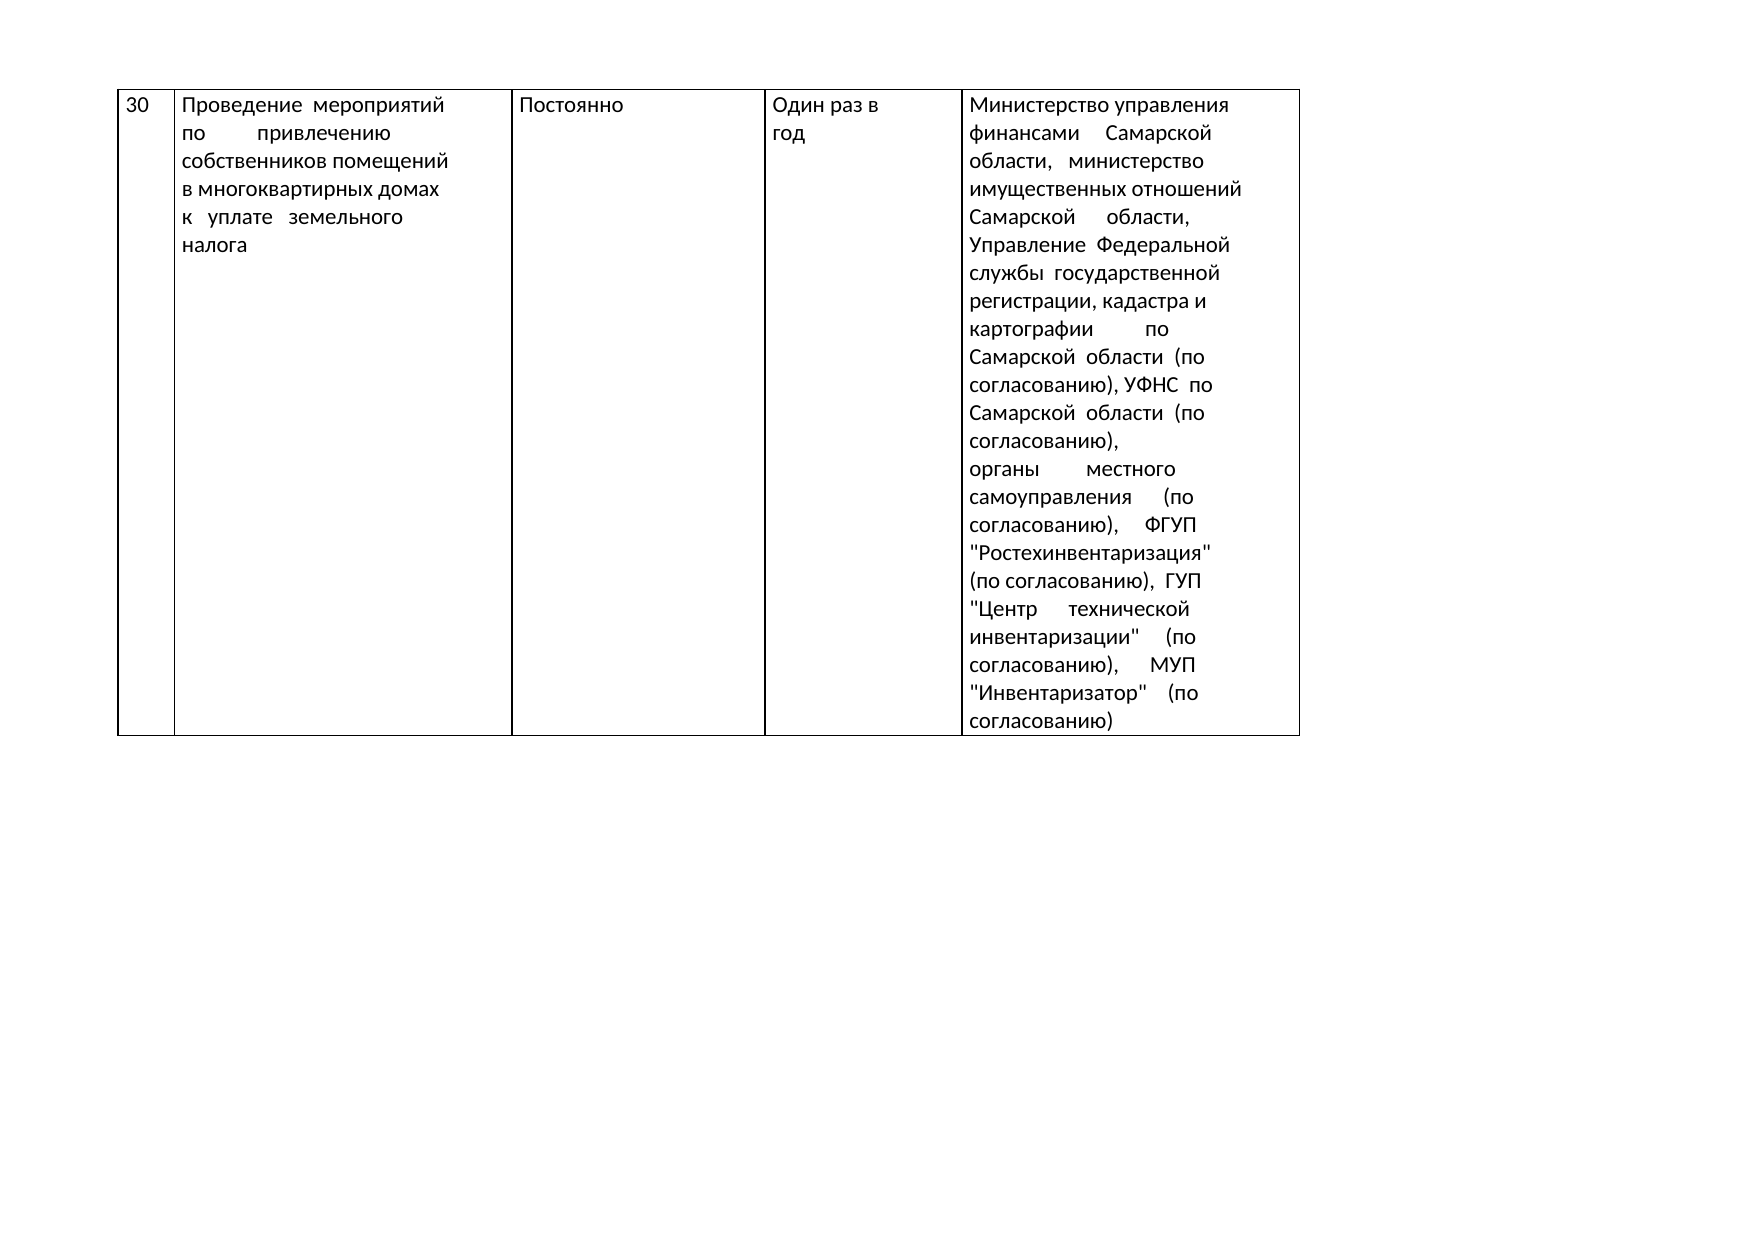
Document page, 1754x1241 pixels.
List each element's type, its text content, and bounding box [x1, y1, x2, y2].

table_cell 30 [119, 90, 174, 734]
table_cell Один раз в год [766, 90, 961, 734]
table_cell Проведение мероприятий по привлечению собственников помещений в многоквартирных домах к уплате земельного налога [175, 90, 511, 734]
table_cell Постоянно [513, 90, 764, 734]
table_cell Министерство управления финансами Самарской области, министерство имущественных отношений Самарской области, Управление Федеральной службы государственной регистрации, кадастра и картографии по Самарской области (по согласованию), УФНС по Самарской области (по согласованию), органы местного самоуправления (по согласованию), ФГУП "Ростехинвентаризация" (по согласованию), ГУП "Центр технической инвентаризации" (по согласованию), МУП "Инвентаризатор" (по согласованию) [963, 90, 1299, 734]
